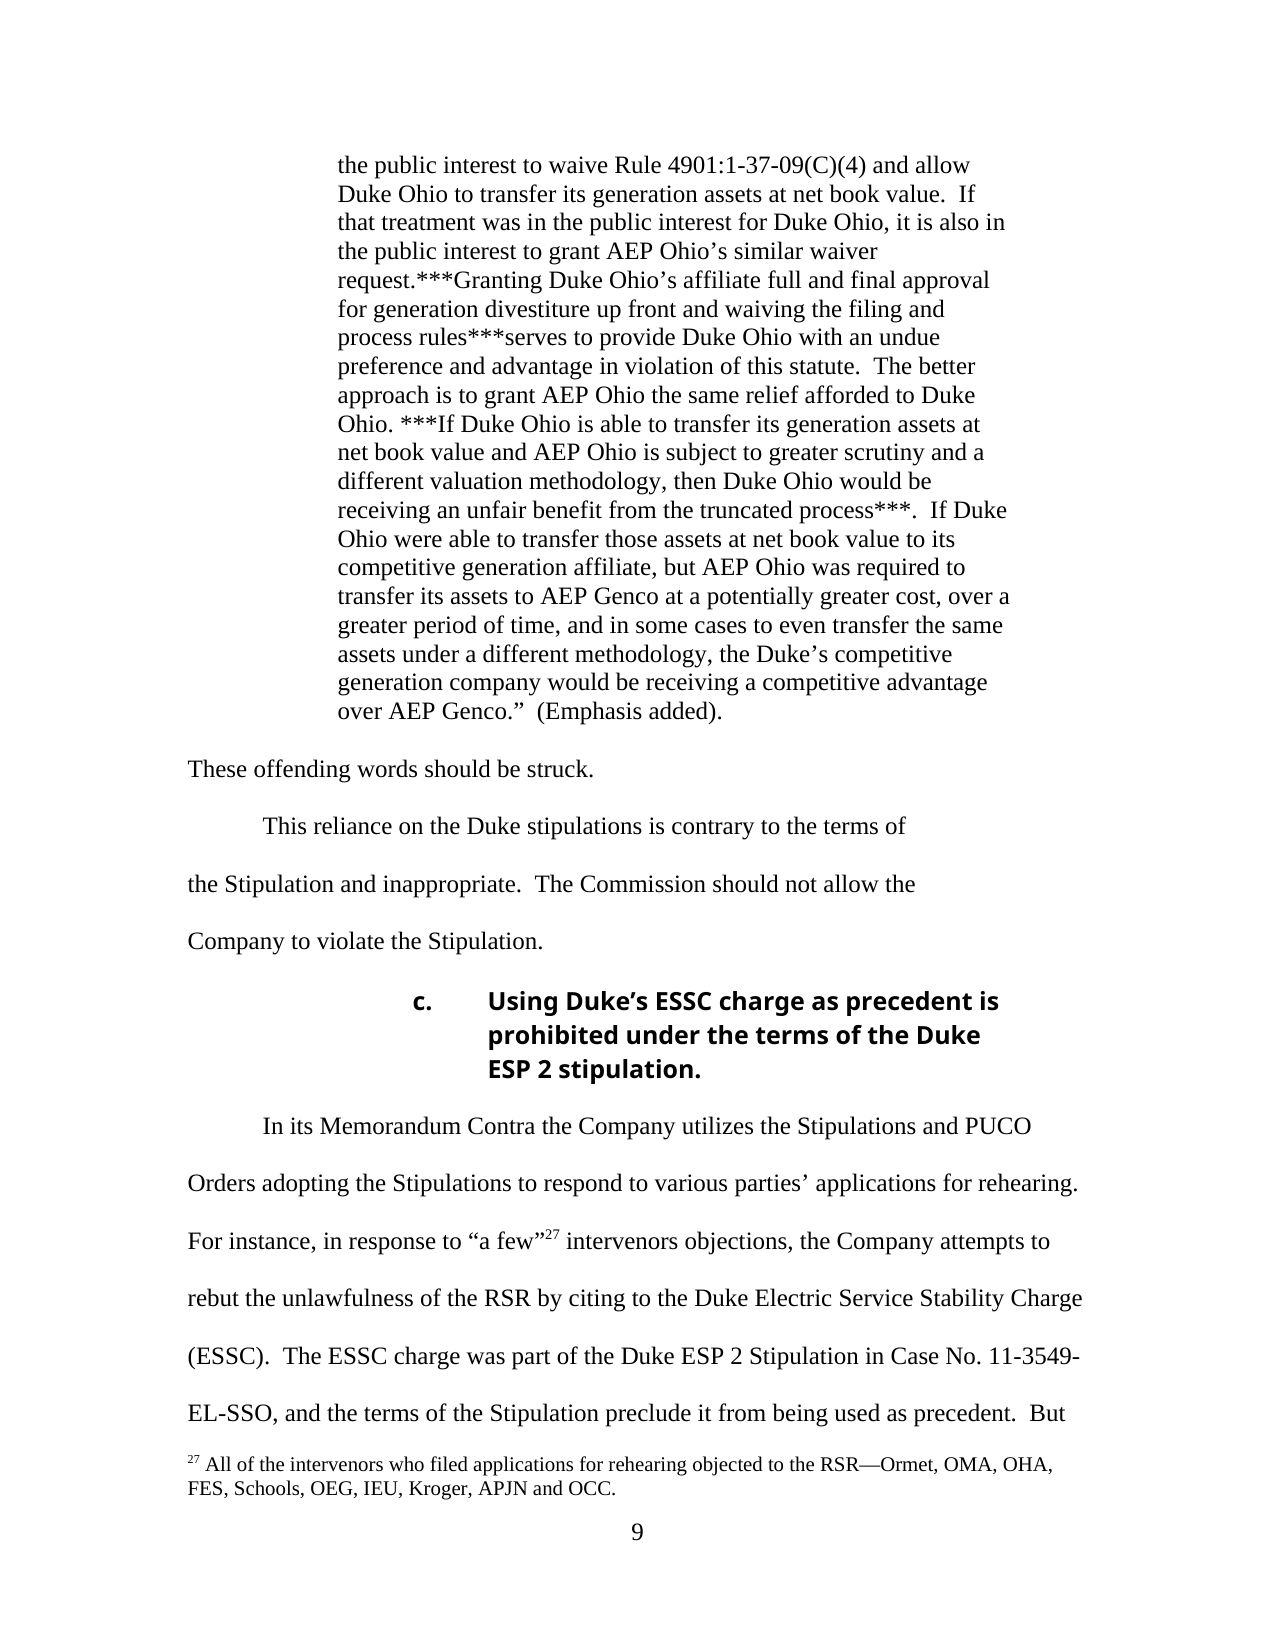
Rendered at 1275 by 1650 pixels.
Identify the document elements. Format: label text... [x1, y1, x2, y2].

text These offending words should be struck. [187, 754, 937, 782]
subtitle Using Duke’s ESSC charge as precedent is prohibited under the terms of the Duke ESP 2 stipulation. [412, 984, 1012, 1086]
text This reliance on the Duke stipulations is contrary to the terms of the Stipulation and inappropriate. The Commission should not allow the Company to violate the Stipulation. [187, 811, 937, 955]
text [337, 150, 1012, 725]
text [187, 1111, 1087, 1427]
